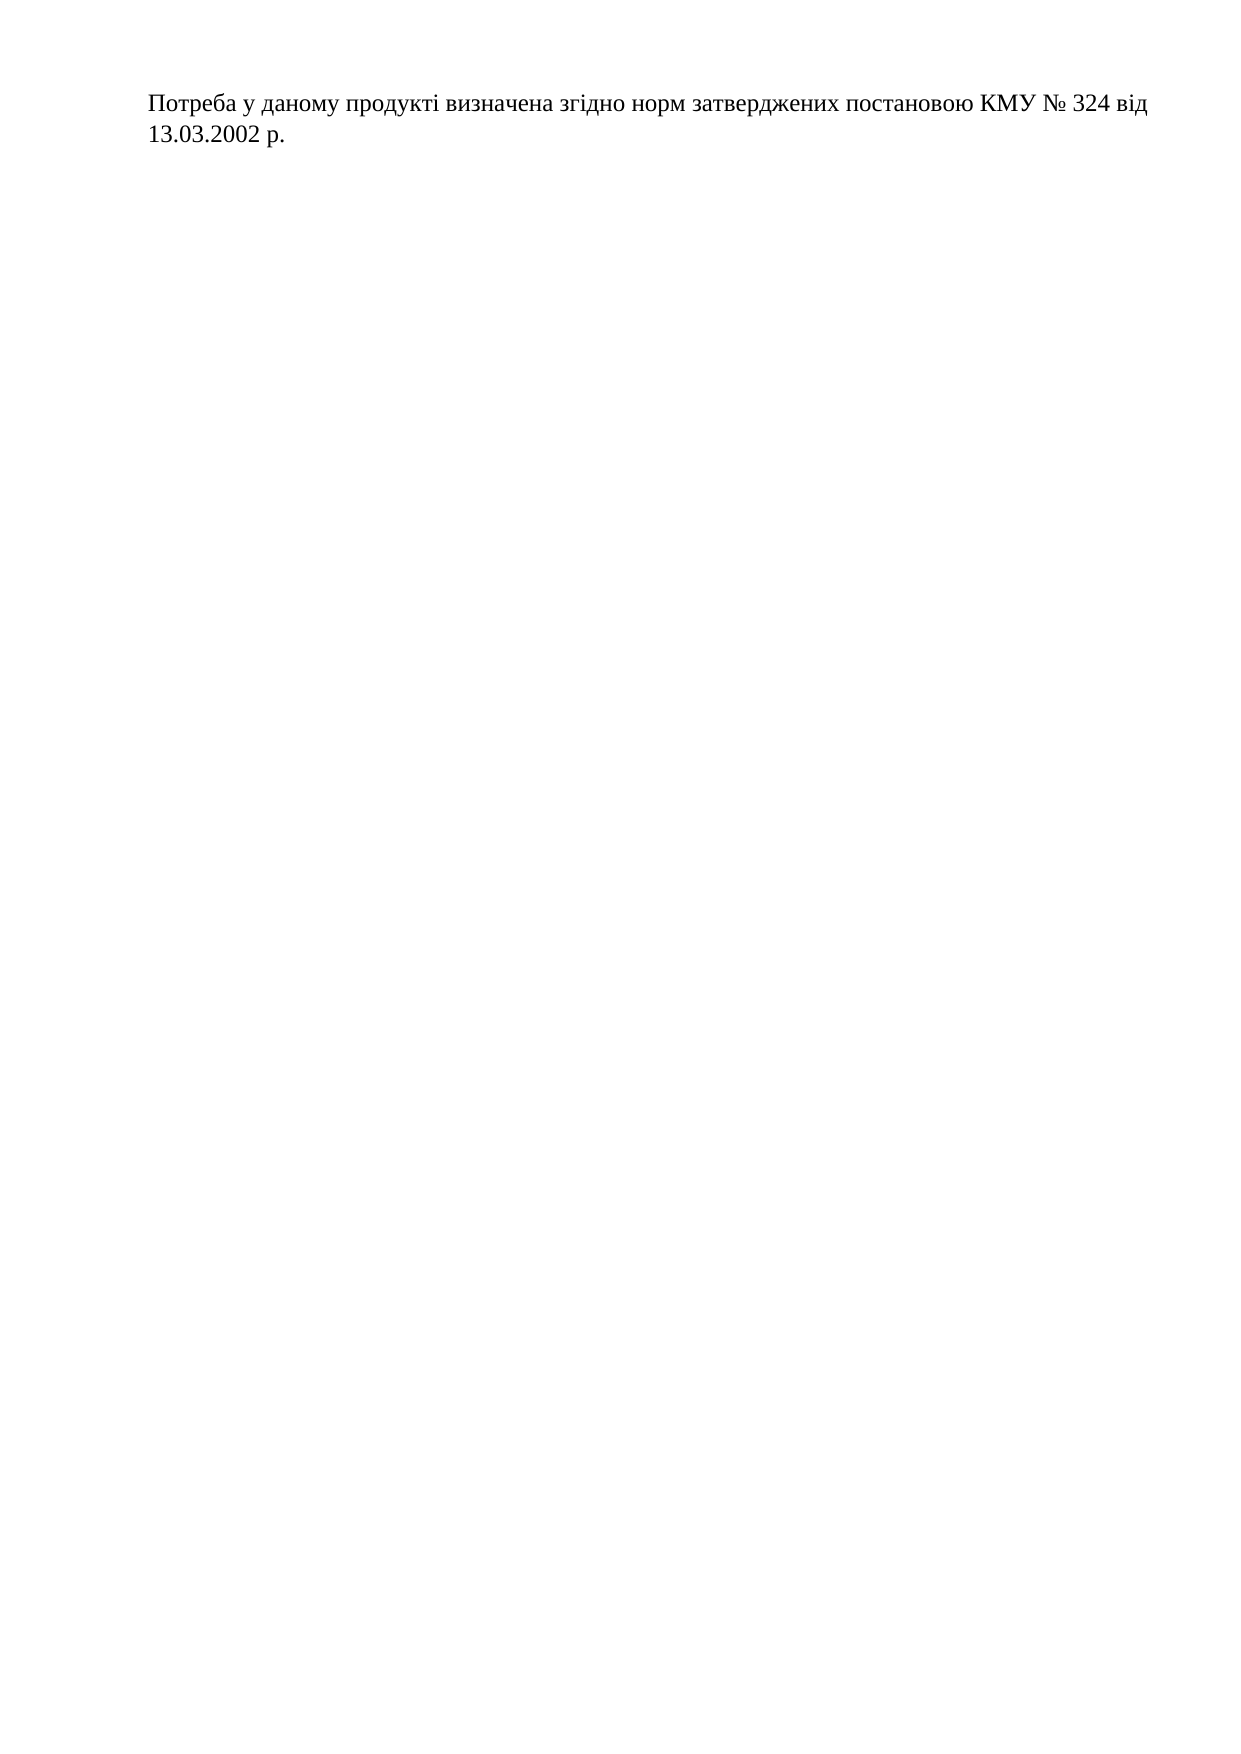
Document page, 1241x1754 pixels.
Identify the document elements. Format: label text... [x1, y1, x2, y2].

text Потреба у даному продукті визначена згідно норм затверджених постановою КМУ № 324 від 13.03.2002 р. [148, 88, 1152, 148]
